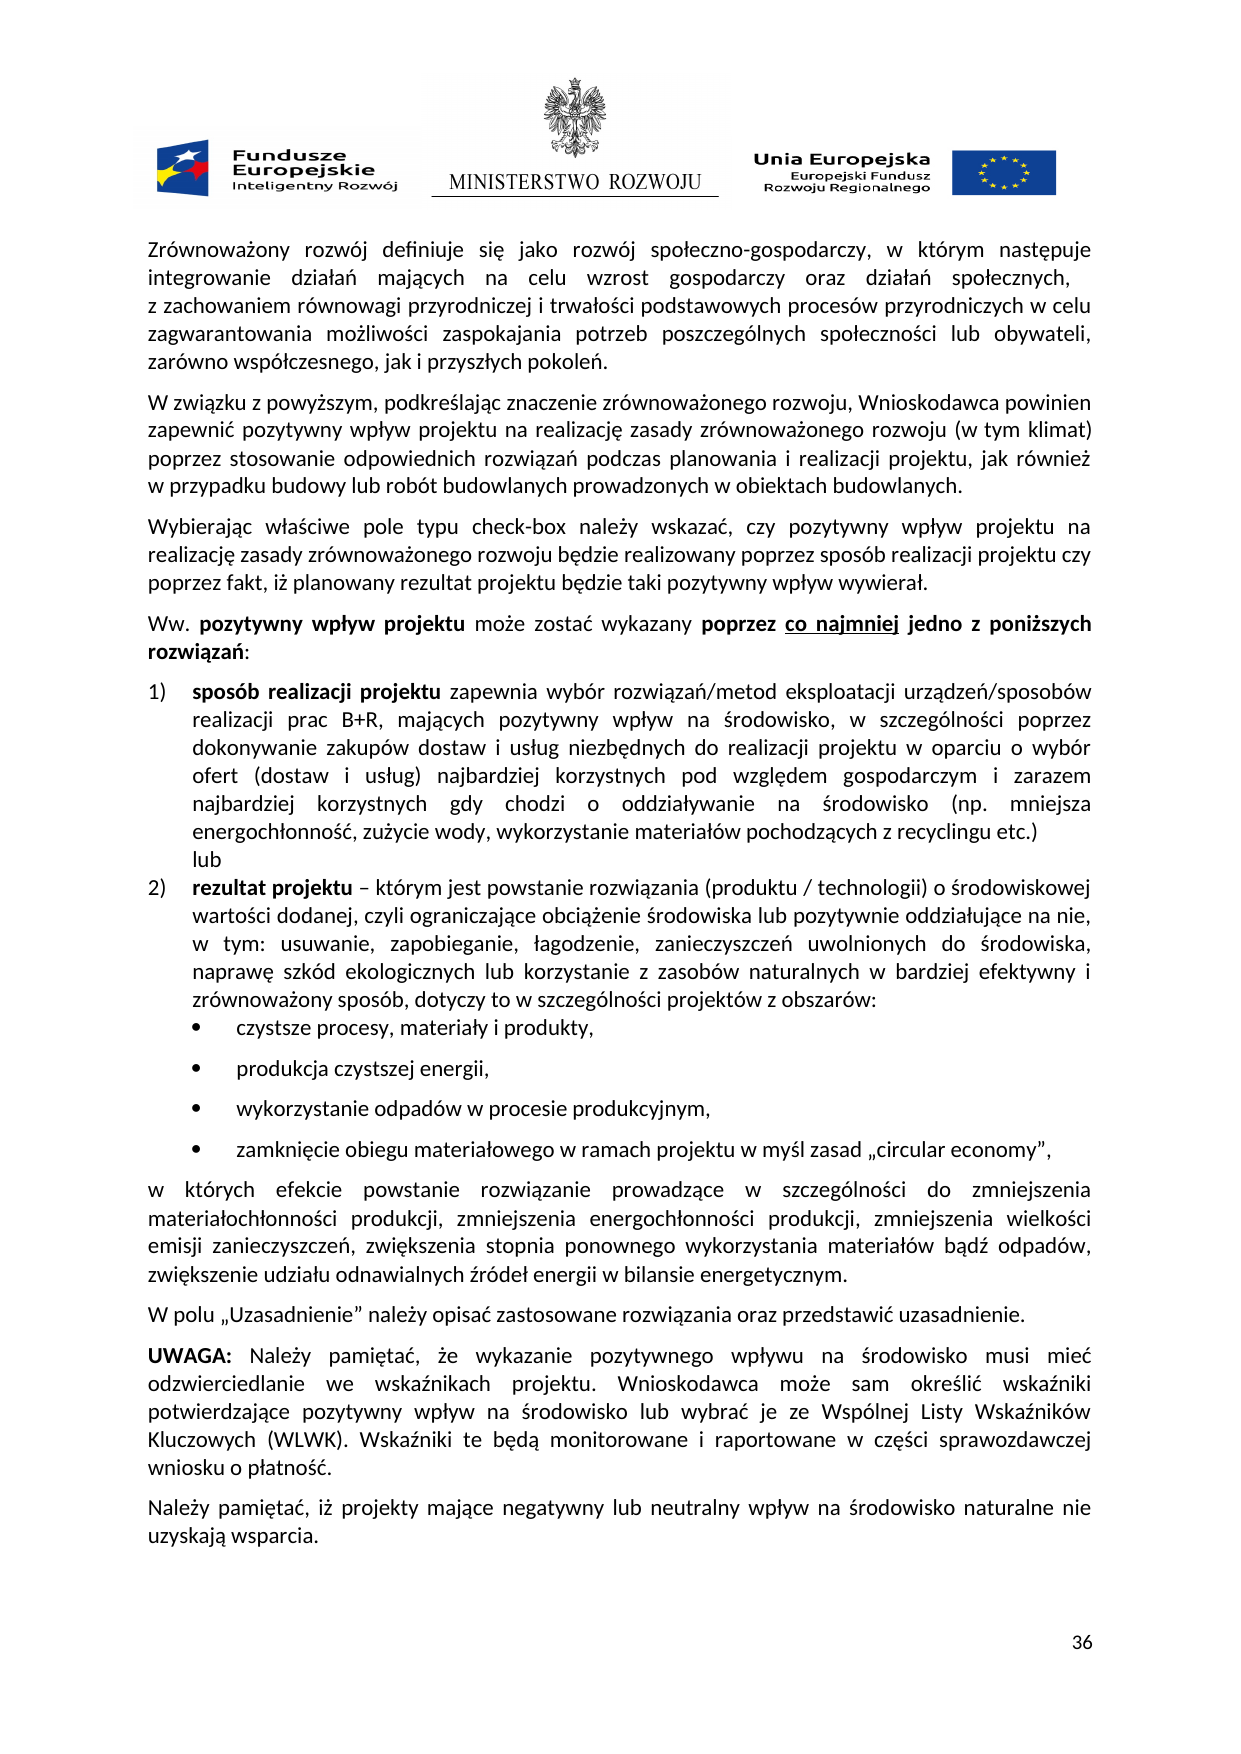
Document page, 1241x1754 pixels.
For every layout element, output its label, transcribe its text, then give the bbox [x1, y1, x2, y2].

text UWAGA: Należy pamiętać, że wykazanie pozytywnego wpływu na środowisko musi mieć odzwierciedlanie we wskaźnikach projektu. Wnioskodawca może sam określić wskaźniki potwierdzające pozytywny wpływ na środowisko lub wybrać je ze Wspólnej Listy Wskaźników Kluczowych (WLWK). Wskaźniki te będą monitorowane i raportowane w części sprawozdawczej wniosku o płatność. [148, 1341, 1093, 1481]
text Należy pamiętać, iż projekty mające negatywny lub neutralny wpływ na środowisko naturalne nie uzyskają wsparcia. [148, 1493, 1093, 1549]
list rezultat projektu – którym jest powstanie rozwiązania (produktu / technologii) o środowiskowej wartości dodanej, czyli ograniczające obciążenie środowiska lub pozytywnie oddziałujące na nie, w tym: usuwanie, zapobieganie, łagodzenie, zanieczyszczeń uwolnionych do środowiska, naprawę szkód ekologicznych lub korzystanie z zasobów naturalnych w bardziej efektywny i zrównoważony sposób, dotyczy to w szczególności projektów z obszarów: [148, 873, 1093, 1013]
list wykorzystanie odpadów w procesie produkcyjnym, [192, 1094, 1093, 1123]
text W związku z powyższym, podkreślając znaczenie zrównoważonego rozwoju, Wnioskodawca powinien zapewnić pozytywny wpływ projektu na realizację zasady zrównoważonego rozwoju (w tym klimat) poprzez stosowanie odpowiednich rozwiązań podczas planowania i realizacji projektu, jak również w przypadku budowy lub robót budowlanych prowadzonych w obiektach budowlanych. [148, 388, 1093, 500]
text lub [192, 845, 1093, 873]
text w których efekcie powstanie rozwiązanie prowadzące w szczególności do zmniejszenia materiałochłonności produkcji, zmniejszenia energochłonności produkcji, zmniejszenia wielkości emisji zanieczyszczeń, zwiększenia stopnia ponownego wykorzystania materiałów bądź odpadów, zwiększenie udziału odnawialnych źródeł energii w bilansie energetycznym. [148, 1176, 1093, 1288]
list produkcja czystszej energii, [192, 1054, 1093, 1082]
text Wybierając właściwe pole typu check-box należy wskazać, czy pozytywny wpływ projektu na realizację zasady zrównoważonego rozwoju będzie realizowany poprzez sposób realizacji projektu czy poprzez fakt, iż planowany rezultat projektu będzie taki pozytywny wpływ wywierał. [148, 512, 1093, 596]
text Ww. pozytywny wpływ projektu może zostać wykazany poprzez co najmniej jedno z poniższych rozwiązań: [148, 609, 1093, 665]
list czystsze procesy, materiały i produkty, [192, 1013, 1093, 1042]
list sposób realizacji projektu zapewnia wybór rozwiązań/metod eksploatacji urządzeń/sposobów realizacji prac B+R, mających pozytywny wpływ na środowisko, w szczególności poprzez dokonywanie zakupów dostaw i usług niezbędnych do realizacji projektu w oparciu o wybór ofert (dostaw i usług) najbardziej korzystnych pod względem gospodarczym i zarazem najbardziej korzystnych gdy chodzi o oddziaływanie na środowisko (np. mniejsza energochłonność, zużycie wody, wykorzystanie materiałów pochodzących z recyclingu etc.) [148, 677, 1093, 845]
text W polu „Uzasadnienie” należy opisać zastosowane rozwiązania oraz przedstawić uzasadnienie. [148, 1300, 1093, 1328]
picture [132, 73, 1080, 210]
text Zrównoważony rozwój definiuje się jako rozwój społeczno-gospodarczy, w którym następuje integrowanie działań mających na celu wzrost gospodarczy oraz działań społecznych, z zachowaniem równowagi przyrodniczej i trwałości podstawowych procesów przyrodniczych w celu zagwarantowania możliwości zaspokajania potrzeb poszczególnych społeczności lub obywateli, zarówno współczesnego, jak i przyszłych pokoleń. [148, 235, 1093, 375]
list zamknięcie obiegu materiałowego w ramach projektu w myśl zasad „circular economy”, [192, 1135, 1093, 1163]
